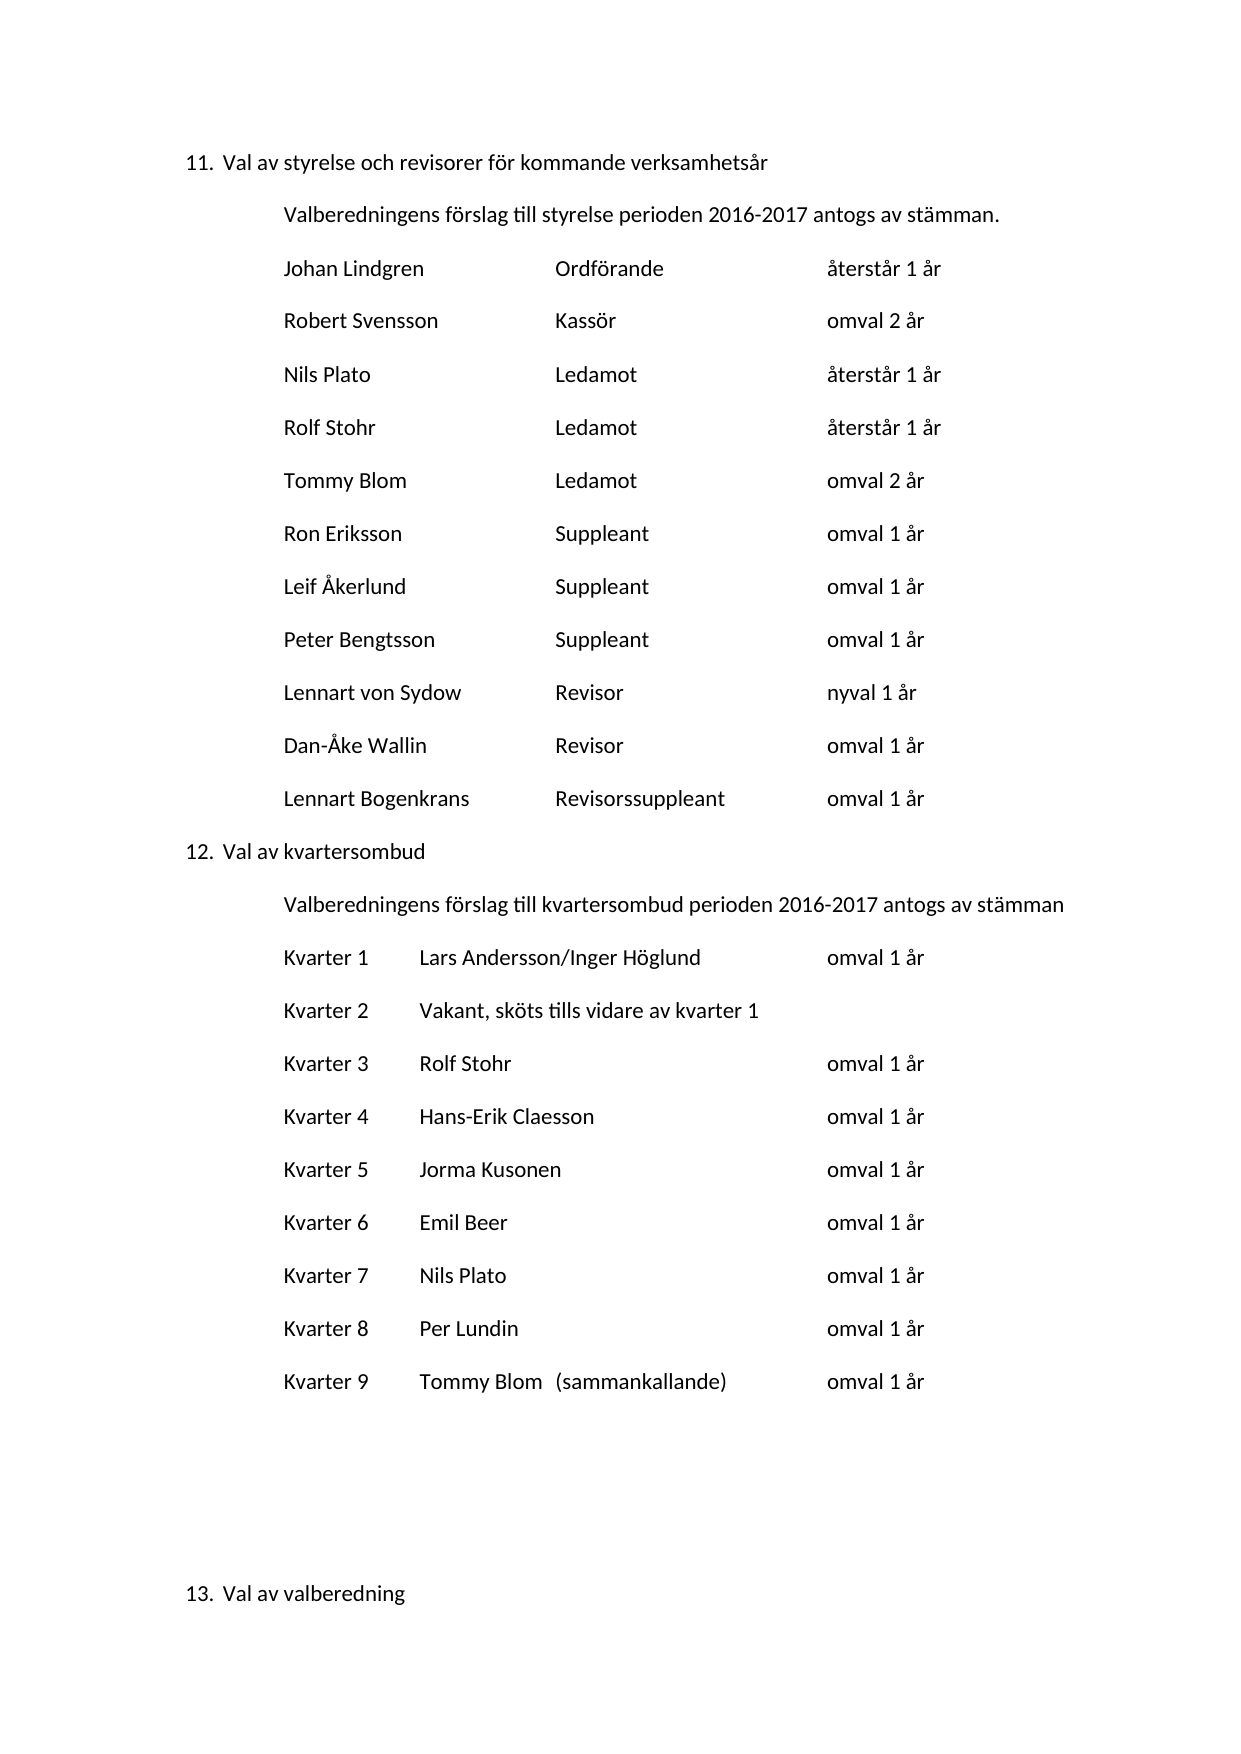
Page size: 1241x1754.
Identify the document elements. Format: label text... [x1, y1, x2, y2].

list Val av valberedning [185, 1579, 1122, 1607]
text Lennart Bogenkrans Revisorssuppleant omval 1 år [283, 784, 1122, 812]
list Val av kvartersombud [185, 837, 1122, 865]
text Valberedningens förslag till kvartersombud perioden 2016-2017 antogs av stämman [283, 890, 1122, 918]
text Kvarter 1 Lars Andersson/Inger Höglund omval 1 år [283, 943, 1122, 971]
text Kvarter 8 Per Lundin omval 1 år [283, 1314, 1122, 1342]
text Kvarter 4 Hans-Erik Claesson omval 1 år [283, 1102, 1122, 1130]
text Kvarter 5 Jorma Kusonen omval 1 år [283, 1155, 1122, 1183]
text Dan-Åke Wallin Revisor omval 1 år [283, 731, 1122, 759]
text Rolf Stohr Ledamot återstår 1 år [283, 413, 1122, 441]
text Kvarter 7 Nils Plato omval 1 år [283, 1261, 1122, 1289]
text Ron Eriksson Suppleant omval 1 år [283, 519, 1122, 547]
text Kvarter 2 Vakant, sköts tills vidare av kvarter 1 [283, 996, 1122, 1024]
text Peter Bengtsson Suppleant omval 1 år [283, 625, 1122, 653]
text Kvarter 6 Emil Beer omval 1 år [283, 1208, 1122, 1236]
text Johan Lindgren Ordförande återstår 1 år [283, 254, 1122, 282]
text Tommy Blom Ledamot omval 2 år [283, 466, 1122, 494]
text Robert Svensson Kassör omval 2 år [283, 307, 1122, 335]
text Valberedningens förslag till styrelse perioden 2016-2017 antogs av stämman. [283, 201, 1122, 229]
text Kvarter 3 Rolf Stohr omval 1 år [283, 1049, 1122, 1077]
text Leif Åkerlund Suppleant omval 1 år [283, 572, 1122, 600]
list Val av styrelse och revisorer för kommande verksamhetsår [185, 148, 1122, 176]
text Nils Plato Ledamot återstår 1 år [283, 360, 1122, 388]
text Lennart von Sydow Revisor nyval 1 år [283, 678, 1122, 706]
text Kvarter 9 Tommy Blom (sammankallande) omval 1 år [283, 1367, 1122, 1395]
